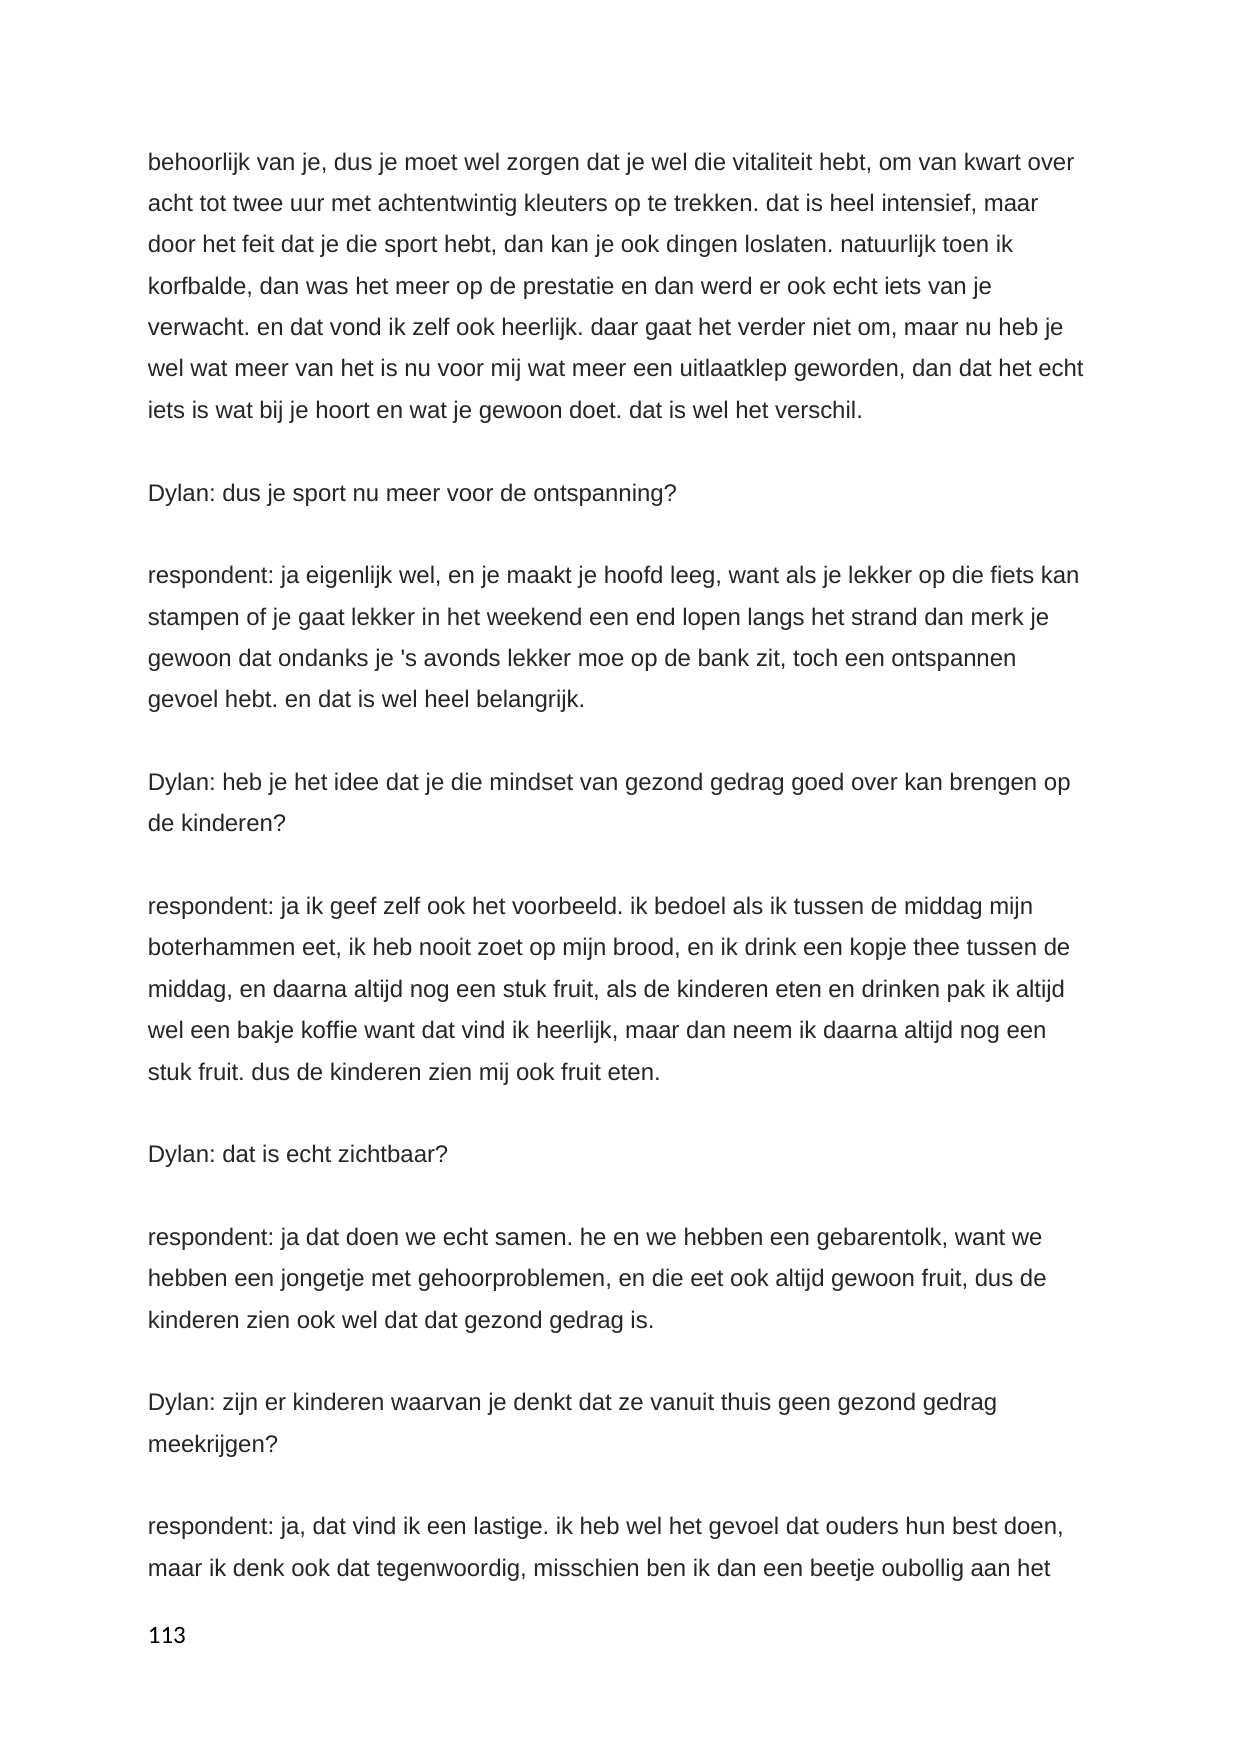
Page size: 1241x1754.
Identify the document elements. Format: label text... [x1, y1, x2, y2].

text Dylan: zijn er kinderen waarvan je denkt dat ze vanuit thuis geen gezond gedrag meekrijgen? [148, 1388, 1093, 1457]
text Dylan: dus je sport nu meer voor de ontspanning? [148, 478, 1093, 506]
text respondent: ja dat doen we echt samen. he en we hebben een gebarentolk, want we hebben een jongetje met gehoorproblemen, en die eet ook altijd gewoon fruit, dus de kinderen zien ook wel dat dat gezond gedrag is. [148, 1223, 1093, 1333]
text Dylan: heb je het idee dat je die mindset van gezond gedrag goed over kan brengen op de kinderen? [148, 768, 1093, 837]
text Dylan: dat is echt zichtbaar? [148, 1140, 1093, 1168]
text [148, 148, 1093, 423]
text respondent: ja eigenlijk wel, en je maakt je hoofd leeg, want als je lekker op die fiets kan stampen of je gaat lekker in het weekend een end lopen langs het strand dan merk je gewoon dat ondanks je 's avonds lekker moe op de bank zit, toch een ontspannen gevoel hebt. en dat is wel heel belangrijk. [148, 561, 1093, 713]
text respondent: ja ik geef zelf ook het voorbeeld. ik bedoel als ik tussen de middag mijn boterhammen eet, ik heb nooit zoet op mijn brood, en ik drink een kopje thee tussen de middag, en daarna altijd nog een stuk fruit, als de kinderen eten en drinken pak ik altijd wel een bakje koffie want dat vind ik heerlijk, maar dan neem ik daarna altijd nog een stuk fruit. dus de kinderen zien mij ook fruit eten. [148, 892, 1093, 1085]
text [148, 1512, 1093, 1581]
